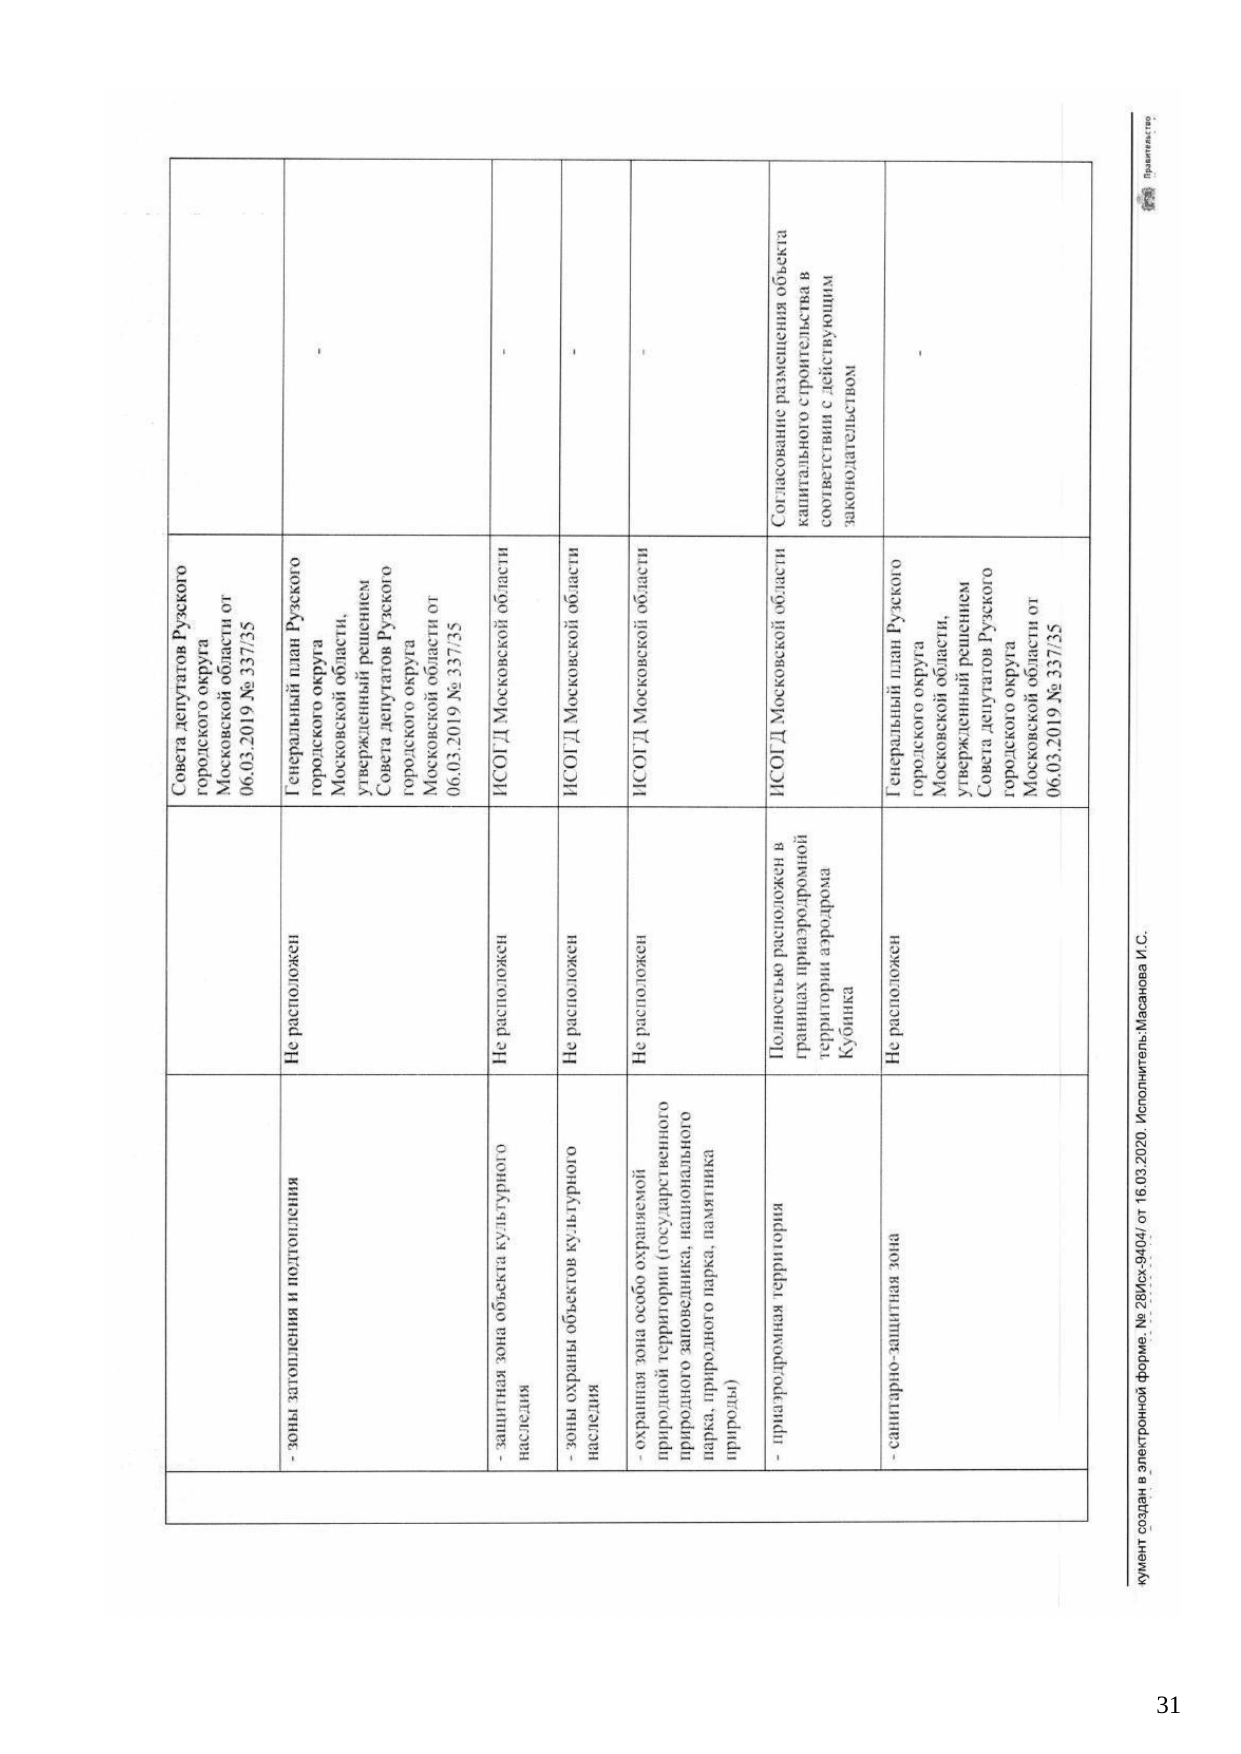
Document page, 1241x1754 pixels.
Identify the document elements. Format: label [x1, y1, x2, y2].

picture [103, 88, 1182, 1619]
